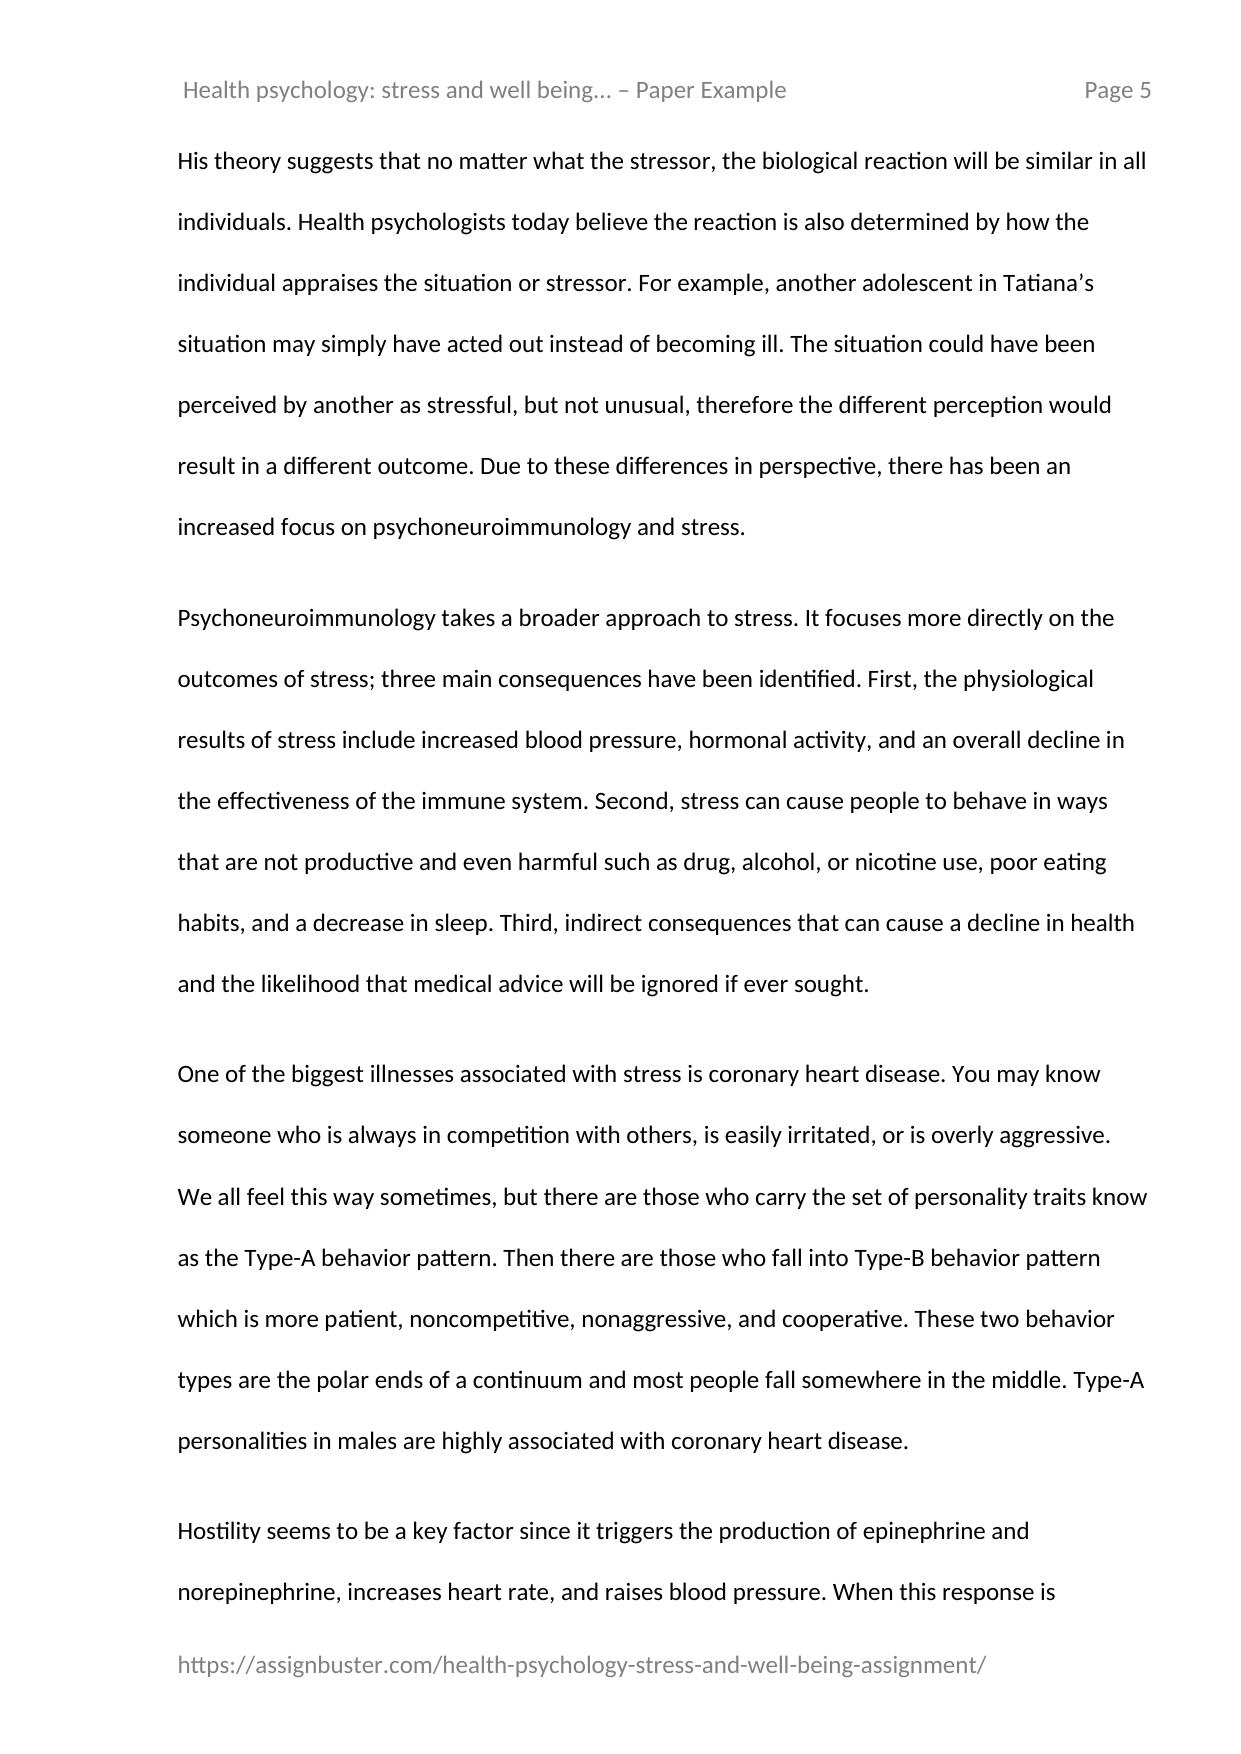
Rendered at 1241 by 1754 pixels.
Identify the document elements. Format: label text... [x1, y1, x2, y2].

text One of the biggest illnesses associated with stress is coronary heart disease. You may know someone who is always in competition with others, is easily irritated, or is overly aggressive. We all feel this way sometimes, but there are those who carry the set of personality traits know as the Type-A behavior pattern. Then there are those who fall into Type-B behavior pattern which is more patient, noncompetitive, nonaggressive, and cooperative. These two behavior types are the polar ends of a continuum and most people fall somewhere in the middle. Type-A personalities in males are highly associated with coronary heart disease. [177, 1058, 1152, 1455]
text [177, 1515, 1152, 1607]
text Psychoneuroimmunology takes a broader approach to stress. It focuses more directly on the outcomes of stress; three main consequences have been identified. First, the physiological results of stress include increased blood pressure, hormonal activity, and an overall decline in the effectiveness of the immune system. Second, stress can cause people to behave in ways that are not productive and even harmful such as drug, alcohol, or nicotine use, poor eating habits, and a decrease in sleep. Third, indirect consequences that can cause a decline in health and the likelihood that medical advice will be ignored if ever sought. [177, 602, 1152, 998]
text His theory suggests that no matter what the stressor, the biological reaction will be similar in all individuals. Health psychologists today believe the reaction is also determined by how the individual appraises the situation or stressor. For example, another adolescent in Tatiana’s situation may simply have acted out instead of becoming ill. The situation could have been perceived by another as stressful, but not unusual, therefore the different perception would result in a different outcome. Due to these differences in perspective, there has been an increased focus on psychoneuroimmunology and stress. [177, 145, 1152, 542]
